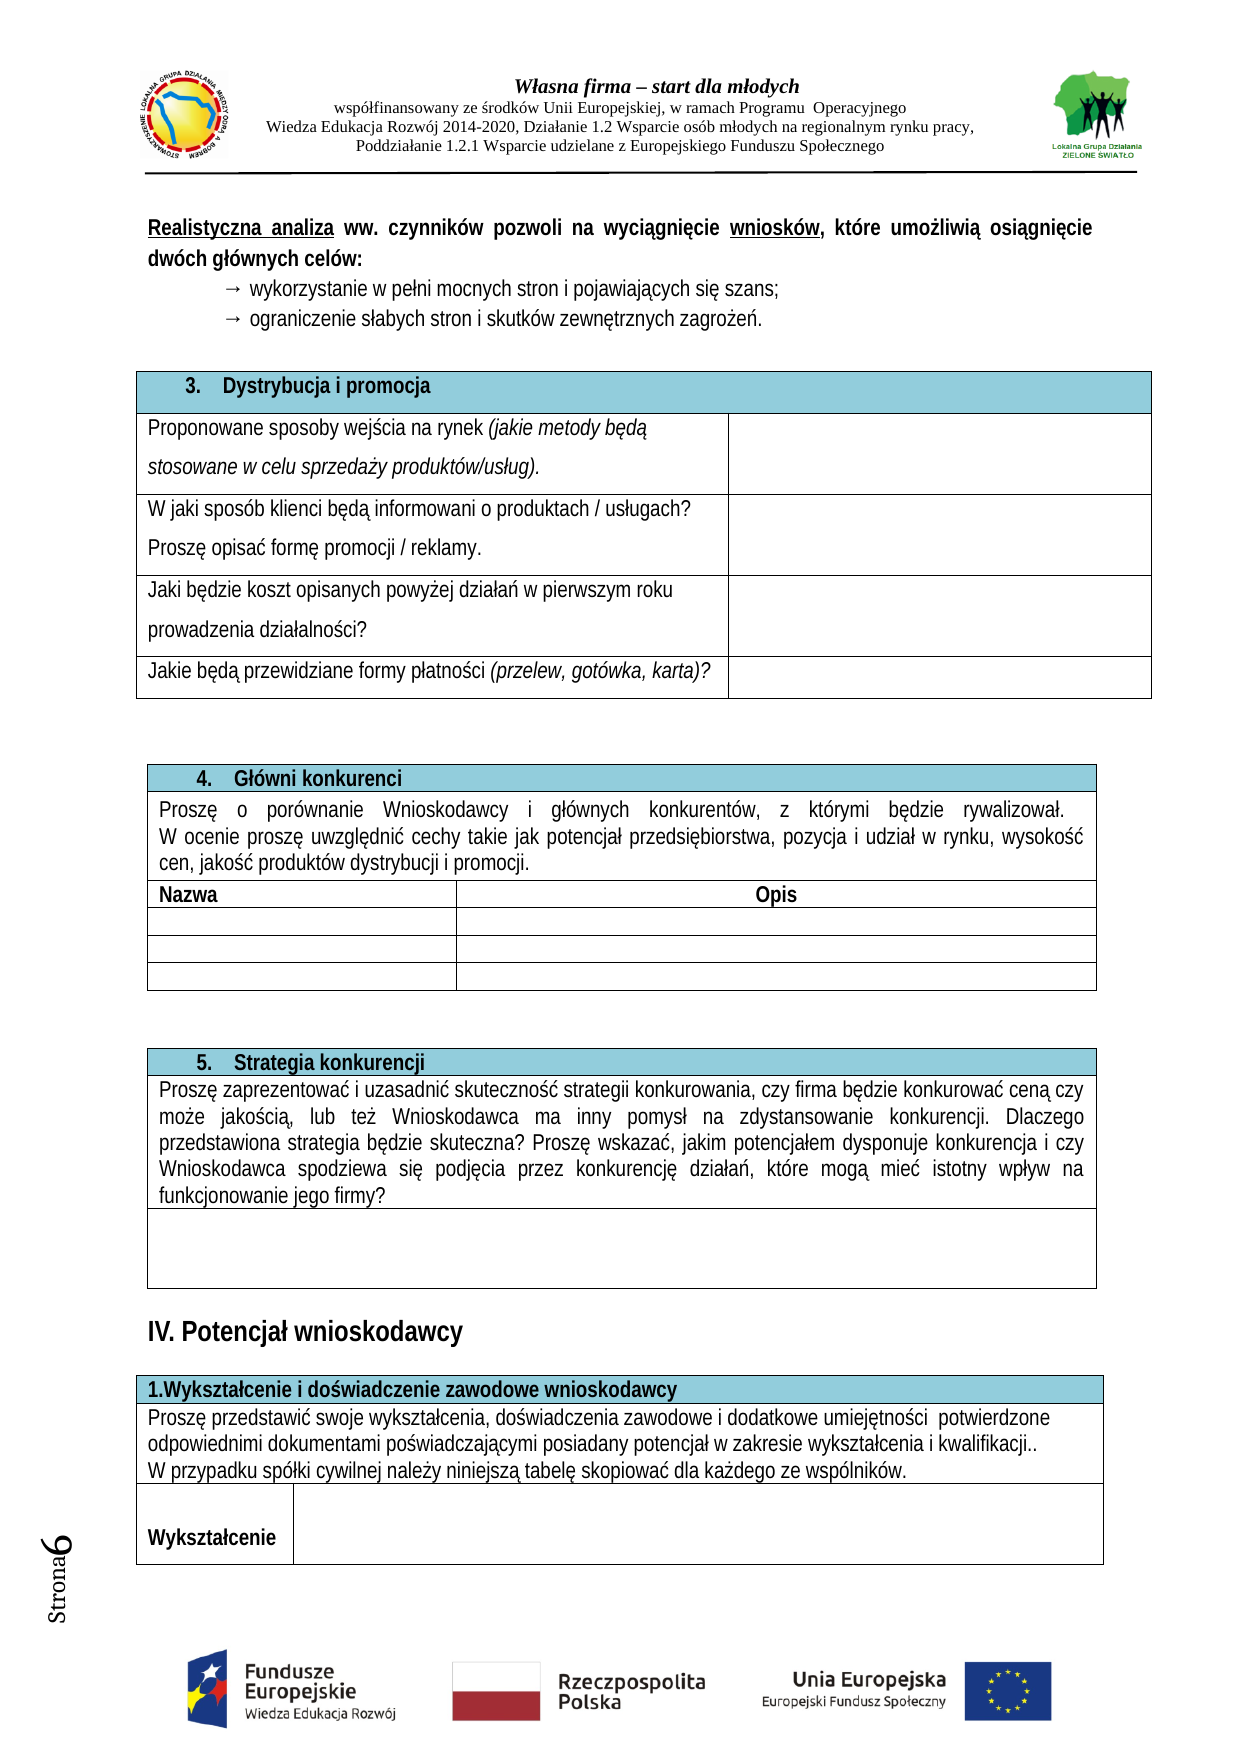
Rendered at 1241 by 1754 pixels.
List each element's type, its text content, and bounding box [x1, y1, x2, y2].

picture [167, 1631, 1073, 1745]
table_cell [457, 963, 1096, 989]
table_cell [148, 1209, 1096, 1288]
table_cell Opis [457, 881, 1096, 907]
table_cell [729, 414, 1151, 494]
table_header 1.Wykształcenie i doświadczenie zawodowe wnioskodawcy [137, 1376, 1103, 1403]
table_header Główni konkurenci [148, 765, 1096, 791]
table_cell [148, 936, 456, 962]
table_cell W jaki sposób klienci będą informowani o produktach / usługach? Proszę opisać formę promocji / reklamy. [137, 495, 728, 575]
picture [134, 67, 235, 161]
table_cell [294, 1484, 1103, 1564]
table_cell Proponowane sposoby wejścia na rynek (jakie metody będą stosowane w celu sprzedaży produktów/usług). [137, 414, 728, 494]
table_cell Proszę zaprezentować i uzasadnić skuteczność strategii konkurowania, czy firma będzie konkurować ceną czy może jakością, lub też Wnioskodawca ma inny pomysł na zdystansowanie konkurencji. Dlaczego przedstawiona strategia będzie skuteczna? Proszę wskazać, jakim potencjałem dysponuje konkurencja i czy Wnioskodawca spodziewa się podjęcia przez konkurencję działań, które mogą mieć istotny wpływ na funkcjonowanie jego firmy? [148, 1076, 1096, 1208]
table_cell Jaki będzie koszt opisanych powyżej działań w pierwszym roku prowadzenia działalności? [137, 576, 728, 656]
table_cell Proszę przedstawić swoje wykształcenia, doświadczenia zawodowe i dodatkowe umiejętności potwierdzone odpowiednimi dokumentami poświadczającymi posiadany potencjał w zakresie wykształcenia i kwalifikacji.. W przypadku spółki cywilnej należy niniejszą tabelę skopiować dla każdego ze wspólników. [137, 1404, 1103, 1483]
table_cell Proszę o porównanie Wnioskodawcy i głównych konkurentów, z którymi będzie rywalizował. W ocenie proszę uwzględnić cechy takie jak potencjał przedsiębiorstwa, pozycja i udział w rynku, wysokość cen, jakość produktów dystrybucji i promocji. [148, 792, 1096, 880]
table_cell Jakie będą przewidziane formy płatności (przelew, gotówka, karta)? [137, 657, 728, 698]
table_cell [729, 576, 1151, 656]
text → ograniczenie słabych stron i skutków zewnętrznych zagrożeń. [148, 305, 1093, 331]
text IV. Potencjał wnioskodawcy [148, 1314, 1093, 1348]
table_cell [457, 908, 1096, 935]
table_cell [729, 657, 1151, 698]
table_header Dystrybucja i promocja [137, 372, 1151, 413]
picture [1043, 67, 1146, 169]
table_cell [148, 908, 456, 935]
table_header Strategia konkurencji [148, 1049, 1096, 1075]
text Realistyczna analiza ww. czynników pozwoli na wyciągnięcie wniosków, które umożliwią osiągnięcie dwóch głównych celów: [148, 214, 1093, 271]
table_cell [729, 495, 1151, 575]
table_cell [148, 963, 456, 989]
text → wykorzystanie w pełni mocnych stron i pojawiających się szans; [148, 275, 1093, 301]
table_cell Wykształcenie [137, 1484, 293, 1564]
table_cell [457, 936, 1096, 962]
table_cell Nazwa [148, 881, 456, 907]
